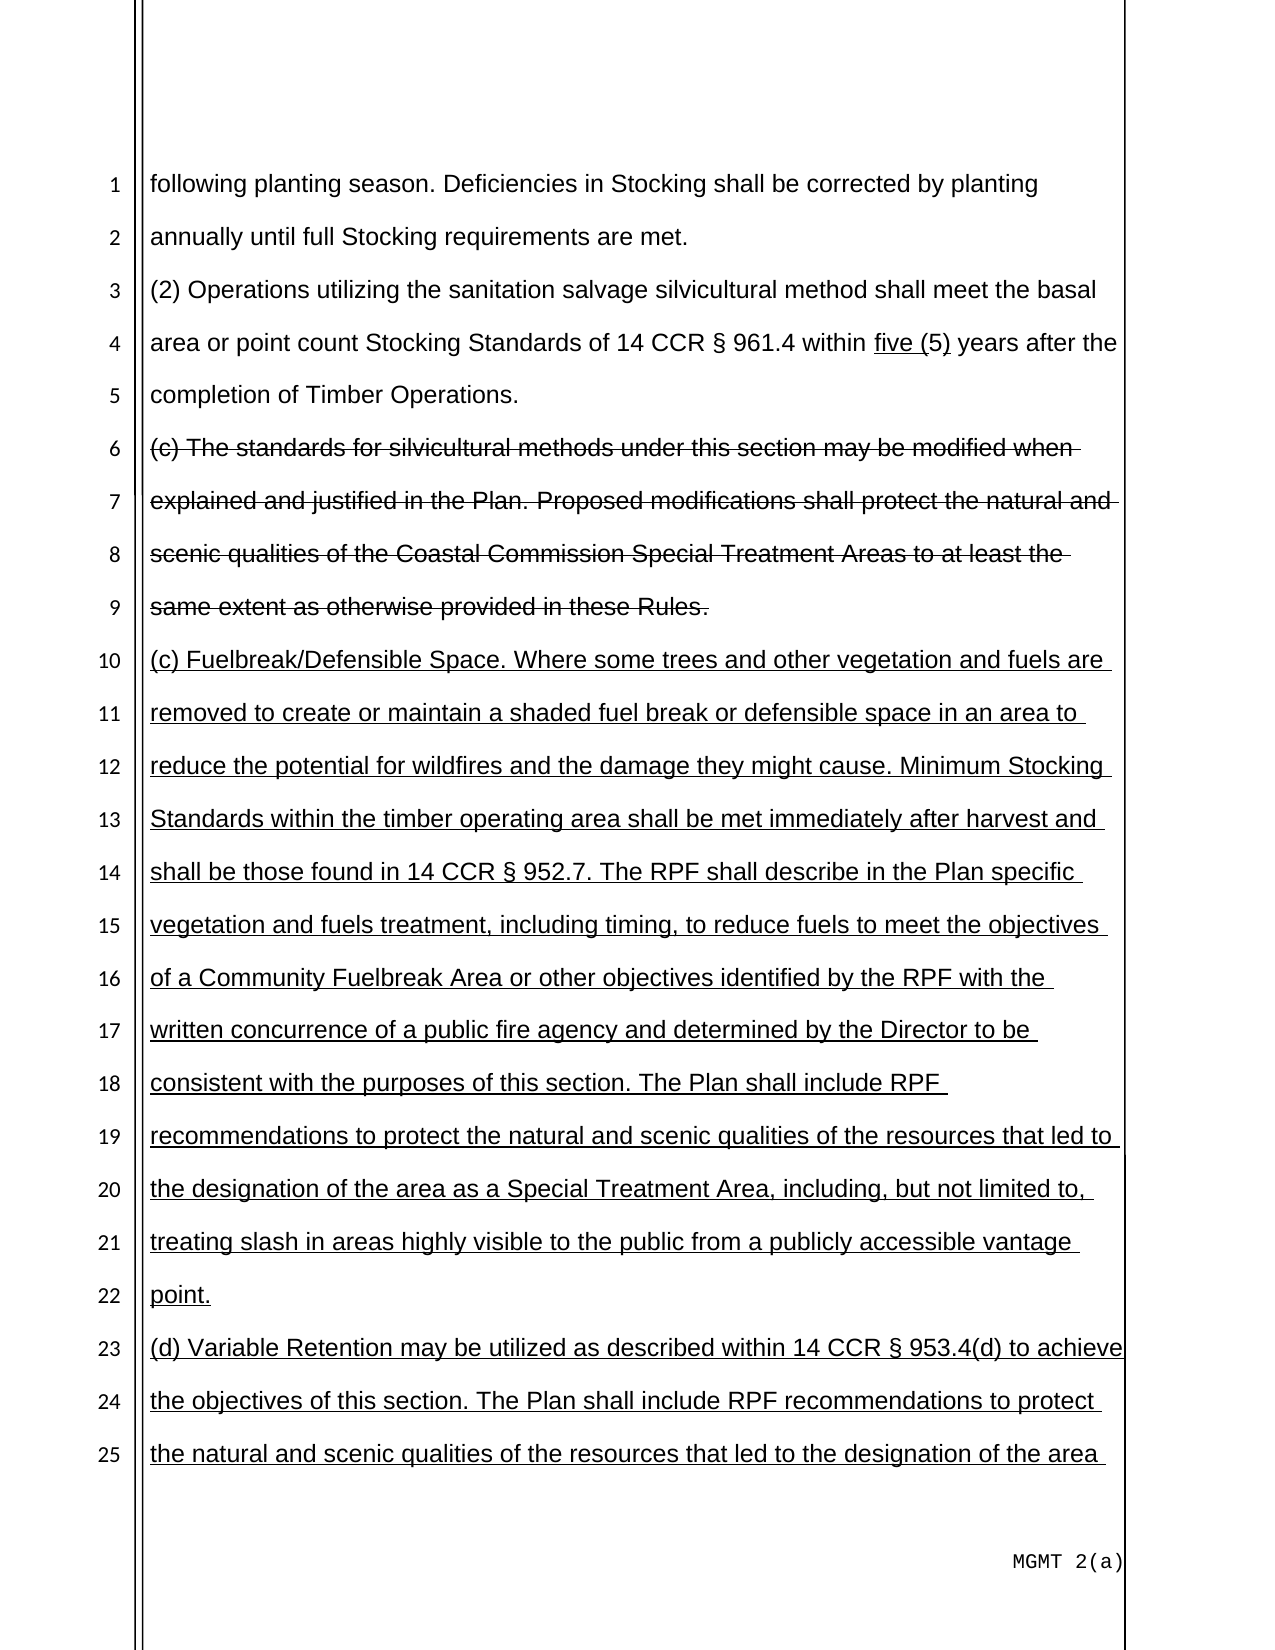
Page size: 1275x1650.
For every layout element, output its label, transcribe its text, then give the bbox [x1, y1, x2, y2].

text (c) Fuelbreak/Defensible Space. Where some trees and other vegetation and fuels are removed to create or maintain a shaded fuel break or defensible space in an area to reduce the potential for wildfires and the damage they might cause. Minimum Stocking Standards within the timber operating area shall be met immediately after harvest and shall be those found in 14 CCR § 952.7. The RPF shall describe in the Plan specific vegetation and fuels treatment, including timing, to reduce fuels to meet the objectives of a Community Fuelbreak Area or other objectives identified by the RPF with the written concurrence of a public fire agency and determined by the Director to be consistent with the purposes of this section. The Plan shall include RPF recommendations to protect the natural and scenic qualities of the resources that led to the designation of the area as a Special Treatment Area, including, but not limited to, treating slash in areas highly visible to the public from a publicly accessible vantage point. [150, 626, 1125, 1314]
text (2) Operations utilizing the sanitation salvage silvicultural method shall meet the basal area or point count Stocking Standards of 14 CCR § 961.4 within five (5) years after the completion of Timber Operations. [150, 256, 1125, 414]
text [150, 1314, 1125, 1473]
text (c) The standards for silvicultural methods under this section may be modified when explained and justified in the Plan. Proposed modifications shall protect the natural and scenic qualities of the Coastal Commission Special Treatment Areas to at least the same extent as otherwise provided in these Rules. [150, 414, 1125, 626]
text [150, 150, 1125, 256]
